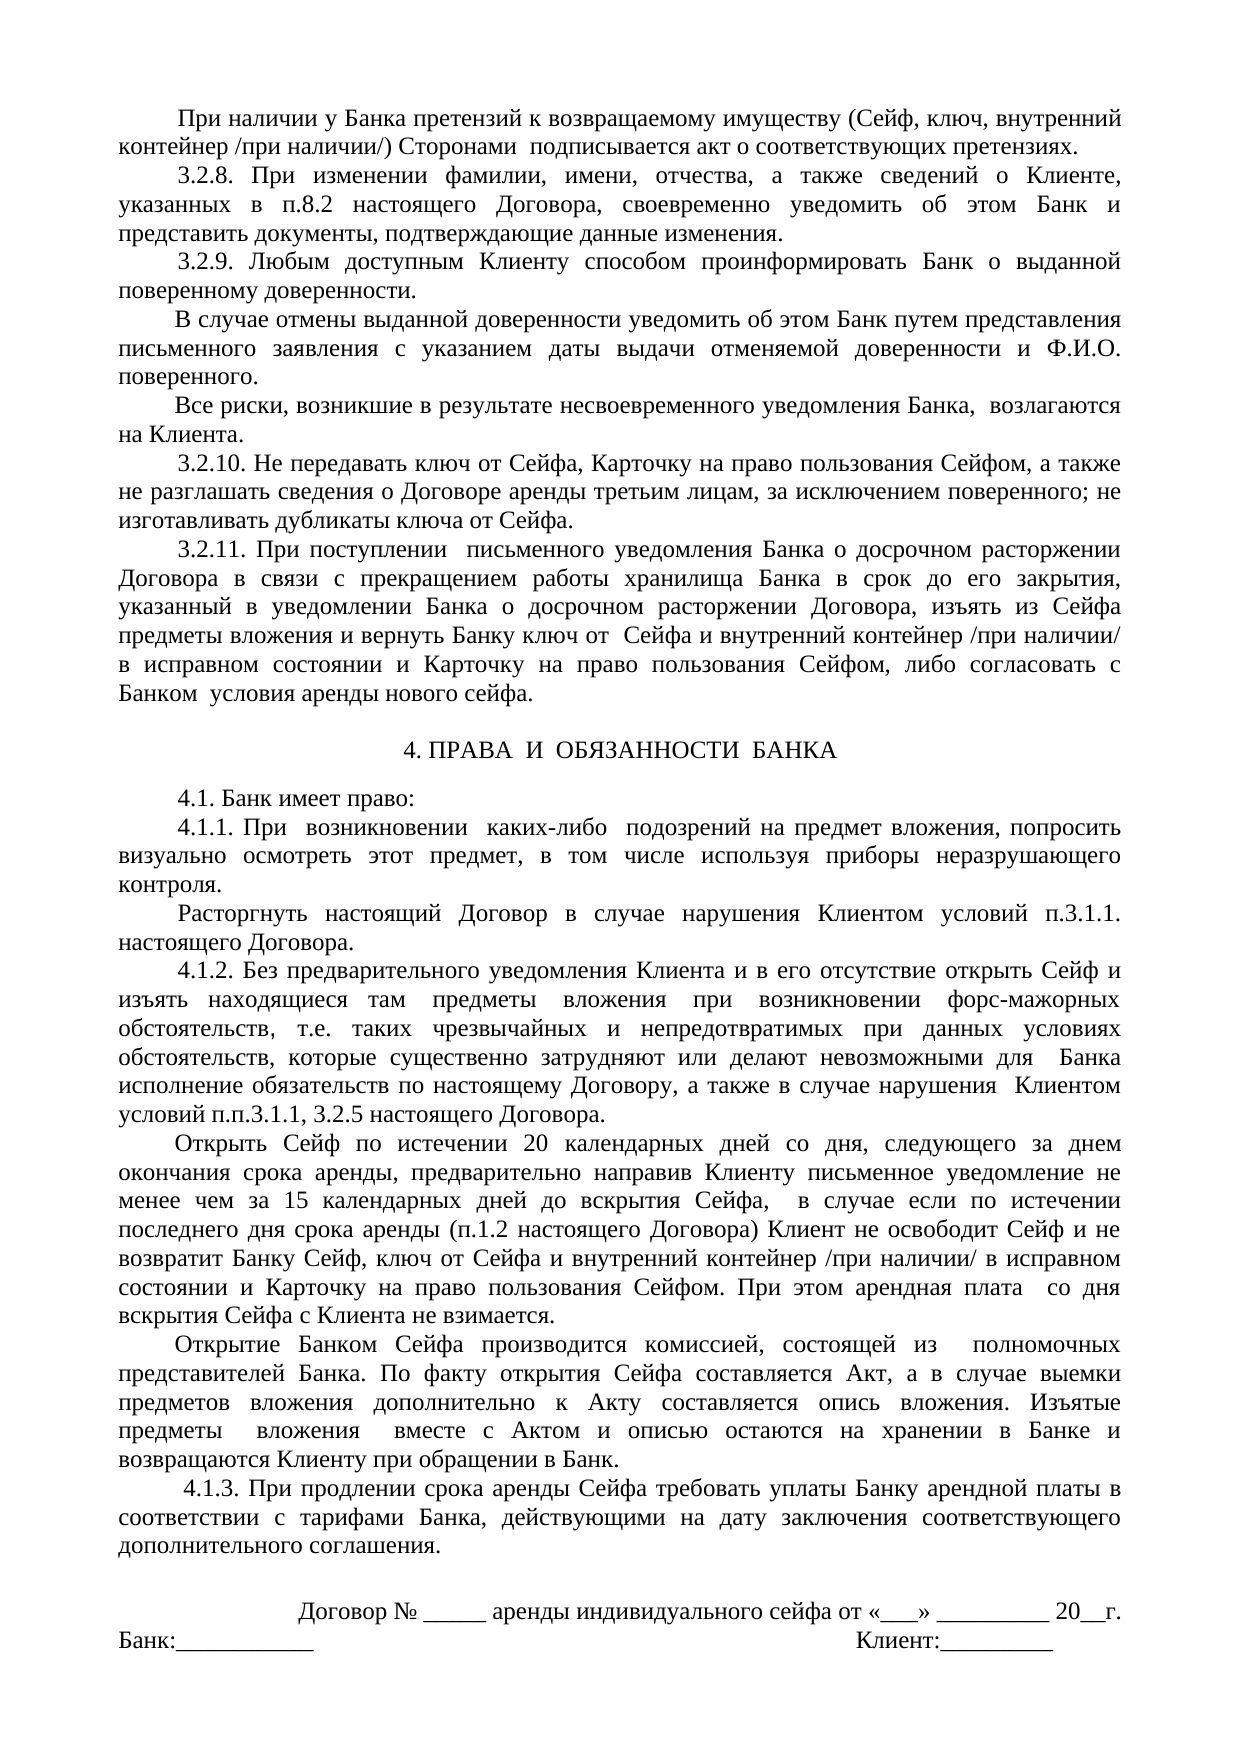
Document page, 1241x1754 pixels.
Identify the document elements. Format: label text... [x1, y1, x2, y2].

text В случае отмены выданной доверенности уведомить об этом Банк путем представления письменного заявления с указанием даты выдачи отменяемой доверенности и Ф.И.О. поверенного. [118, 304, 1122, 390]
text 4.1.2. Без предварительного уведомления Клиента и в его отсутствие открыть Сейф и изъять находящиеся там предметы вложения при возникновении форс-мажорных обстоятельств, т.е. таких чрезвычайных и непредотвратимых при данных условиях обстоятельств, которые существенно затрудняют или делают невозможными для Банка исполнение обязательств по настоящему Договору, а также в случае нарушения Клиентом условий п.п.3.1.1, 3.2.5 настоящего Договора. [118, 956, 1122, 1128]
text 4. ПРАВА И ОБЯЗАННОСТИ БАНКА [118, 735, 1122, 764]
text 4.1.1. При возникновении каких-либо подозрений на предмет вложения, попросить визуально осмотреть этот предмет, в том числе используя приборы неразрушающего контроля. [118, 812, 1122, 898]
text Расторгнуть настоящий Договор в случае нарушения Клиентом условий п.3.1.1. настоящего Договора. [118, 898, 1122, 956]
text Все риски, возникшие в результате несвоевременного уведомления Банка, возлагаются на Клиента. [118, 390, 1122, 448]
text 3.2.9. Любым доступным Клиенту способом проинформировать Банк о выданной поверенному доверенности. [118, 246, 1122, 304]
text 4.1. Банк имеет право: [118, 783, 1201, 812]
text Открыть Сейф по истечении 20 календарных дней со дня, следующего за днем окончания срока аренды, предварительно направив Клиенту письменное уведомление не менее чем за 15 календарных дней до вскрытия Сейфа, в случае если по истечении последнего дня срока аренды (п.1.2 настоящего Договора) Клиент не освободит Сейф и не возвратит Банку Сейф, ключ от Сейфа и внутренний контейнер /при наличии/ в исправном состоянии и Карточку на право пользования Сейфом. При этом арендная плата со дня вскрытия Сейфа с Клиента не взимается. [118, 1128, 1122, 1329]
text 3.2.10. Не передавать ключ от Сейфа, Карточку на право пользования Сейфом, а также не разглашать сведения о Договоре аренды третьим лицам, за исключением поверенного; не изготавливать дубликаты ключа от Сейфа. [118, 448, 1122, 534]
text При наличии у Банка претензий к возвращаемому имуществу (Сейф, ключ, внутренний контейнер /при наличии/) Сторонами подписывается акт о соответствующих претензиях. [118, 103, 1122, 160]
text 3.2.8. При изменении фамилии, имени, отчества, а также сведений о Клиенте, указанных в п.8.2 настоящего Договора, своевременно уведомить об этом Банк и представить документы, подтверждающие данные изменения. [118, 160, 1122, 246]
text 4.1.3. При продлении срока аренды Сейфа требовать уплаты Банку арендной платы в соответствии с тарифами Банка, действующими на дату заключения соответствующего дополнительного соглашения. [118, 1473, 1122, 1559]
text Открытие Банком Сейфа производится комиссией, состоящей из полномочных представителей Банка. По факту открытия Сейфа составляется Акт, а в случае выемки предметов вложения дополнительно к Акту составляется опись вложения. Изъятые предметы вложения вместе с Актом и описью остаются на хранении в Банке и возвращаются Клиенту при обращении в Банк. [118, 1329, 1122, 1473]
text 3.2.11. При поступлении письменного уведомления Банка о досрочном расторжении Договора в связи с прекращением работы хранилища Банка в срок до его закрытия, указанный в уведомлении Банка о досрочном расторжении Договора, изъять из Сейфа предметы вложения и вернуть Банку ключ от Сейфа и внутренний контейнер /при наличии/ в исправном состоянии и Карточку на право пользования Сейфом, либо согласовать с Банком условия аренды нового сейфа. [118, 534, 1122, 706]
